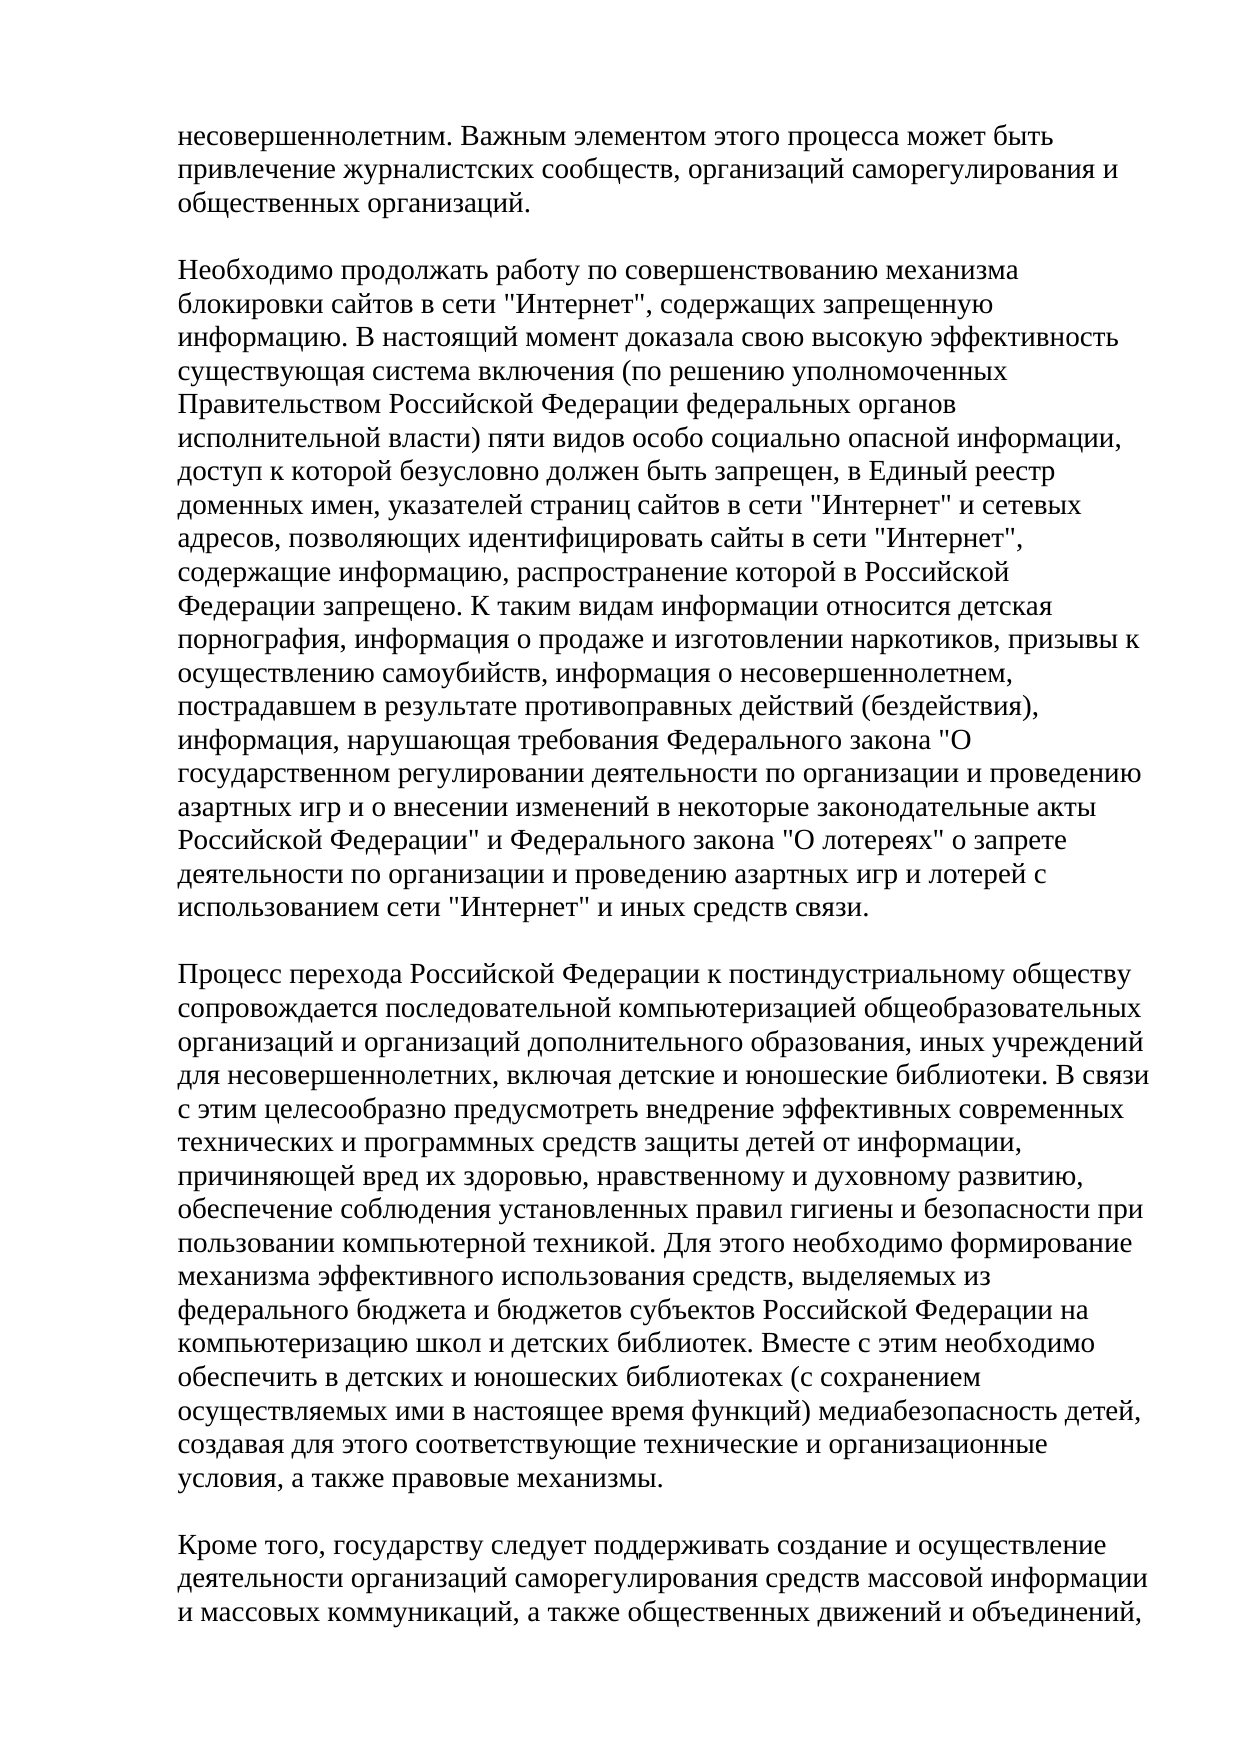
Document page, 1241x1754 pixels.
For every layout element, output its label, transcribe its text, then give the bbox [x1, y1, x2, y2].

text Необходимо продолжать работу по совершенствованию механизма блокировки сайтов в сети "Интернет", содержащих запрещенную информацию. В настоящий момент доказала свою высокую эффективность существующая система включения (по решению уполномоченных Правительством Российской Федерации федеральных органов исполнительной власти) пяти видов особо социально опасной информации, доступ к которой безусловно должен быть запрещен, в Единый реестр доменных имен, указателей страниц сайтов в сети "Интернет" и сетевых адресов, позволяющих идентифицировать сайты в сети "Интернет", содержащие информацию, распространение которой в Российской Федерации запрещено. К таким видам информации относится детская порнография, информация о продаже и изготовлении наркотиков, призывы к осуществлению самоубийств, информация о несовершеннолетнем, пострадавшем в результате противоправных действий (бездействия), информация, нарушающая требования Федерального закона "О государственном регулировании деятельности по организации и проведению азартных игр и о внесении изменений в некоторые законодательные акты Российской Федерации" и Федерального закона "О лотереях" о запрете деятельности по организации и проведению азартных игр и лотерей с использованием сети "Интернет" и иных средств связи. [177, 252, 1152, 923]
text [177, 118, 1152, 219]
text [177, 1527, 1152, 1627]
text Процесс перехода Российской Федерации к постиндустриальному обществу сопровождается последовательной компьютеризацией общеобразовательных организаций и организаций дополнительного образования, иных учреждений для несовершеннолетних, включая детские и юношеские библиотеки. В связи с этим целесообразно предусмотреть внедрение эффективных современных технических и программных средств защиты детей от информации, причиняющей вред их здоровью, нравственному и духовному развитию, обеспечение соблюдения установленных правил гигиены и безопасности при пользовании компьютерной техникой. Для этого необходимо формирование механизма эффективного использования средств, выделяемых из федерального бюджета и бюджетов субъектов Российской Федерации на компьютеризацию школ и детских библиотек. Вместе с этим необходимо обеспечить в детских и юношеских библиотеках (с сохранением осуществляемых ими в настоящее время функций) медиабезопасность детей, создавая для этого соответствующие технические и организационные условия, а также правовые механизмы. [177, 957, 1152, 1493]
